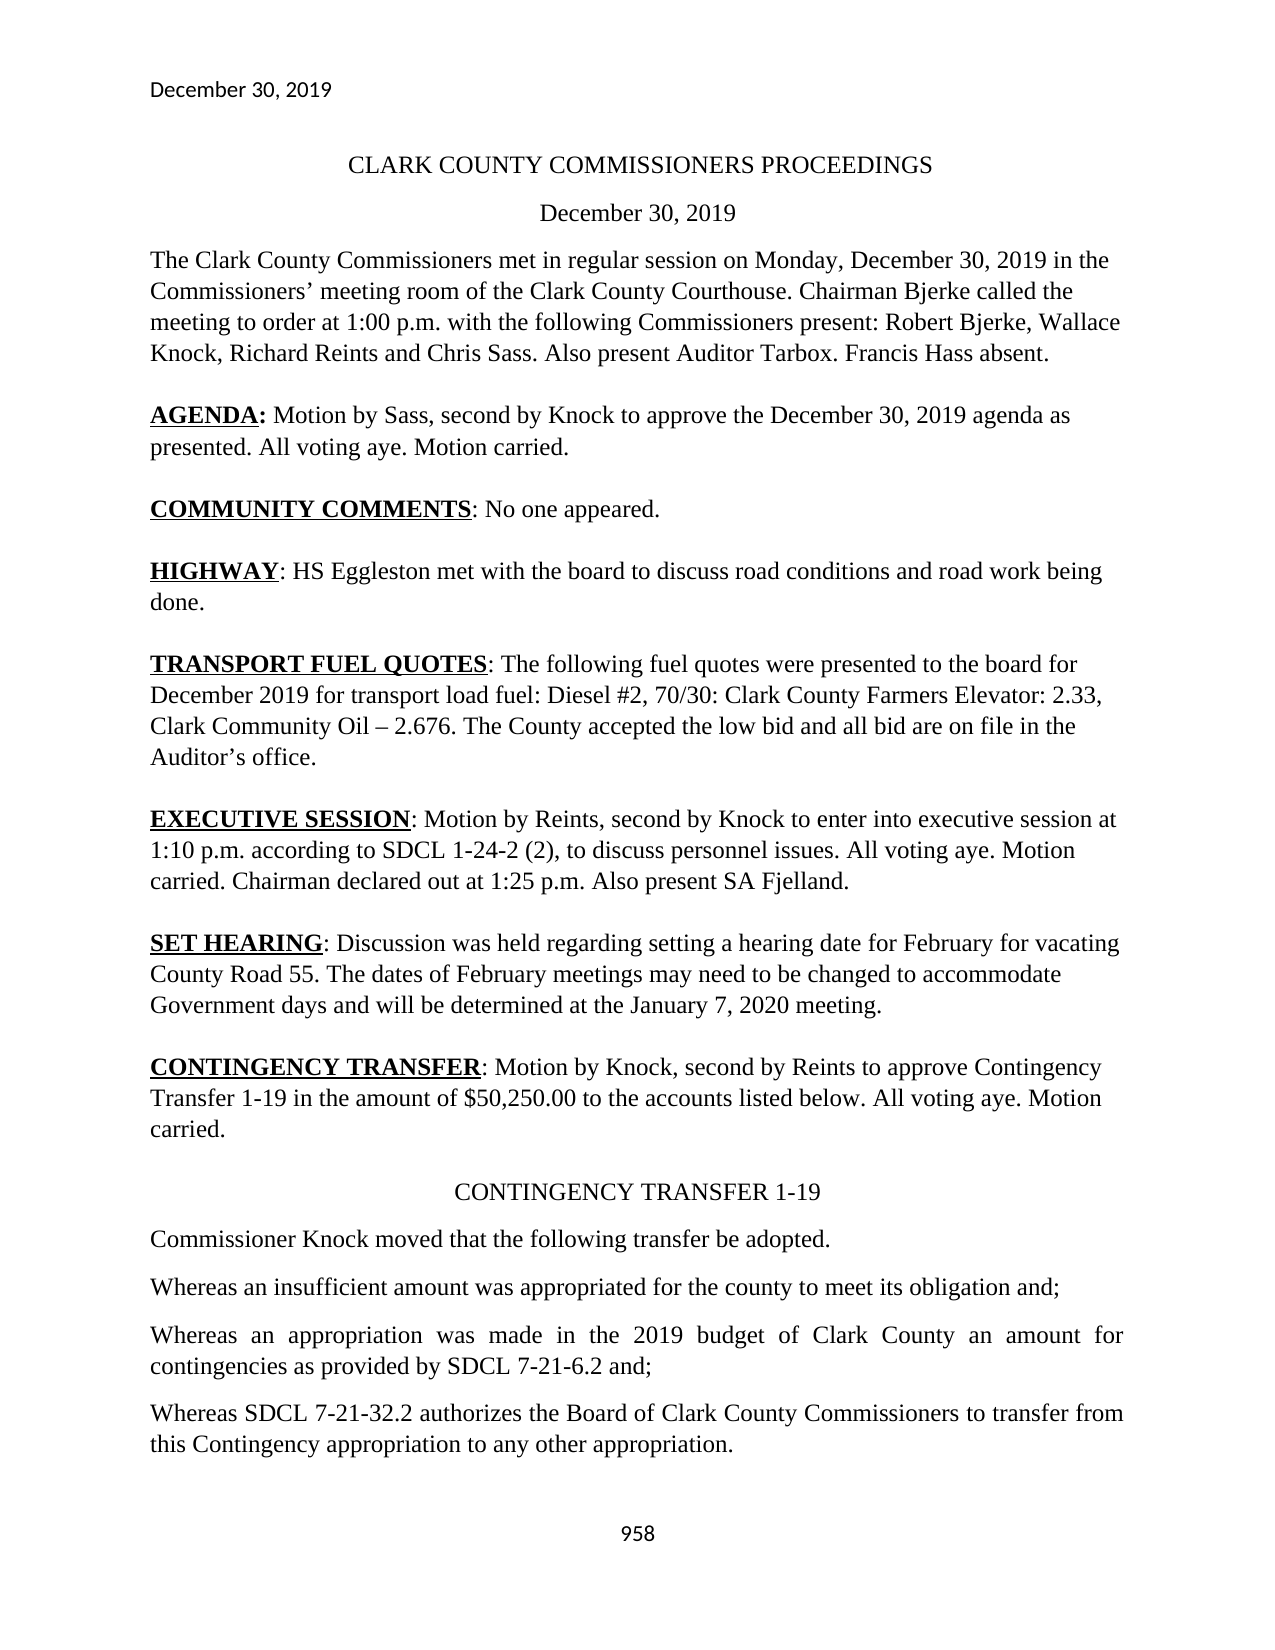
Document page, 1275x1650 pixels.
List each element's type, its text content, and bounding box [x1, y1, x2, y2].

text Whereas an appropriation was made in the 2019 budget of Clark County an amount for contingencies as provided by SDCL 7-21-6.2 and; [150, 1320, 1125, 1379]
text Commissioner Knock moved that the following transfer be adopted. [150, 1224, 1125, 1253]
text EXECUTIVE SESSION: Motion by Reints, second by Knock to enter into executive session at 1:10 p.m. according to SDCL 1-24-2 (2), to discuss personnel issues. All voting aye. Motion carried. Chairman declared out at 1:25 p.m. Also present SA Fjelland. [150, 804, 1125, 895]
text The Clark County Commissioners met in regular session on Monday, December 30, 2019 in the Commissioners’ meeting room of the Clark County Courthouse. Chairman Bjerke called the meeting to order at 1:00 p.m. with the following Commissioners present: Robert Bjerke, Wallace Knock, Richard Reints and Chris Sass. Also present Auditor Tarbox. Francis Hass absent. [150, 245, 1125, 367]
text Whereas an insufficient amount was appropriated for the county to et its obligation and; [150, 1272, 1125, 1301]
text COMMUNITY COMMENTS: No one appeared. [150, 494, 1125, 522]
text CONTINGENCY TRANSFER 1-19 [150, 1177, 1125, 1205]
text AGENDA: Motion by Sass, second by Knock to approve the December 30, 2019 agenda as presented. All voting aye. Motion carried. [150, 401, 1125, 460]
text CLARK COUNTY COMMISSIONERS PROCEEDINGS [150, 150, 1125, 179]
text SET HEARING: Discussion was held regarding setting a hearing date for February for vacating County Road 55. The dates of February meetings may need to be changed to accommodate Government days and will be determined at the January 7, 2020 meeting. [150, 928, 1125, 1019]
text CONTINGENCY TRANSFER: Motion by Knock, second by Reints to approve Contingency Transfer 1-19 in the amount of $50,250.00 to the accounts listed below. All voting aye. Motion carried. [150, 1052, 1125, 1143]
text TRANSPORT FUEL QUOTES: The following fuel quotes were presented to the board for December 2019 for transport load fuel: Diesel #2, 70/30: Clark County Farmers Elevator: 2.33, Clark Community Oil – 2.676. The County accepted the low bid and all bid are on file in the Auditor’s office. [150, 649, 1125, 771]
text December 30, 2019 [150, 198, 1125, 226]
text HIGHWAY: HS Eggleston met with the board to discuss road conditions and road work being done. [150, 556, 1125, 616]
text Whereas SDCL 7-21-32.2 authorizes the Board of Clark County Commissioners to transfer from this Contingency appropriation to any other appropriation. [150, 1398, 1125, 1458]
